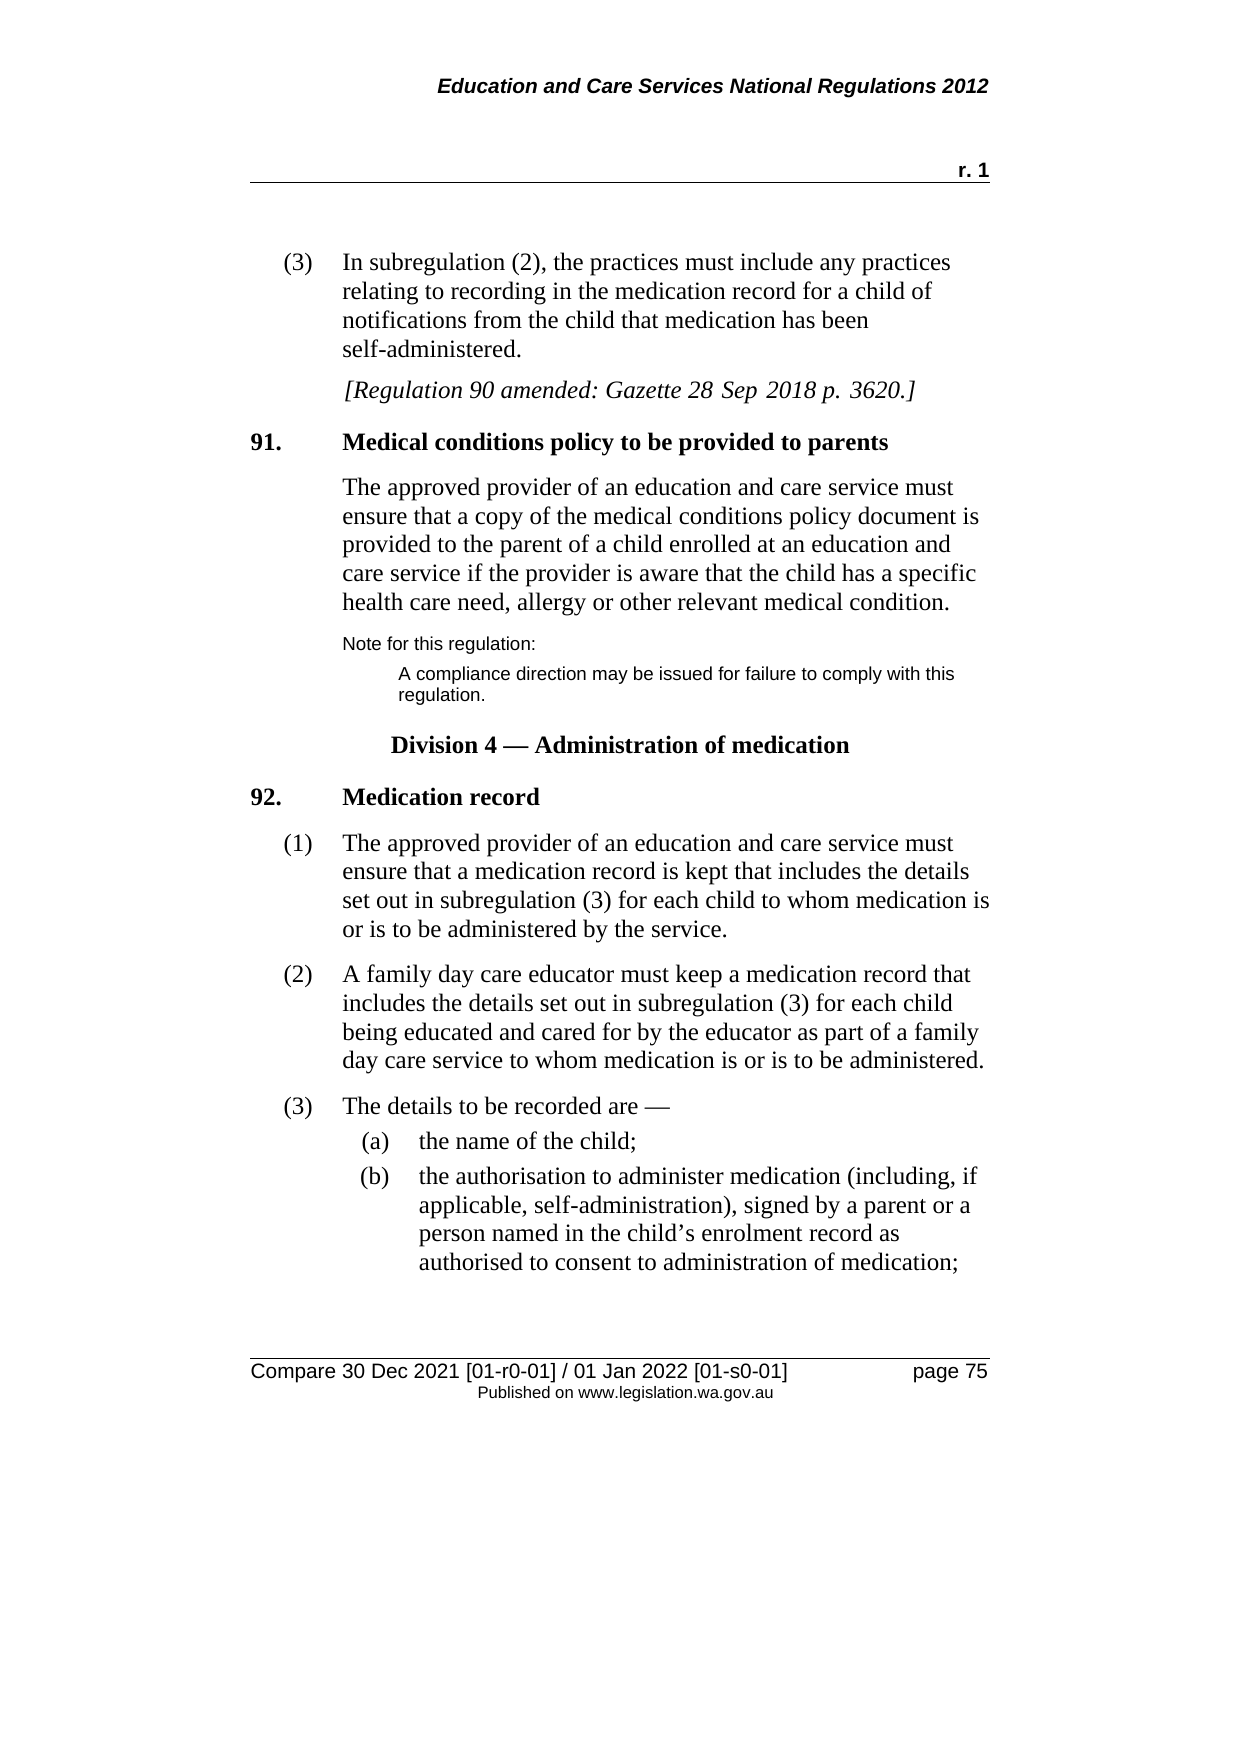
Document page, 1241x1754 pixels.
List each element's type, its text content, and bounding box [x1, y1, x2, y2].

text (3) The details to be recorded are — [250, 1091, 990, 1120]
text (2) A family day care educator must keep a medication record that includes the details set out in subregulation (3) for each child being educated and cared for by the educator as part of a family day care service to whom medication is or is to be administered. [250, 959, 990, 1074]
text The approved provider of an education and care service must ensure that a copy of the medical conditions policy document is provided to the parent of a child enrolled at an education and care service if the provider is aware that the child has a specific health care need, allergy or other relevant medical condition. [250, 472, 990, 616]
text (3) In subregulation (2), the practices must include any practices relating to recording in the medication record for a child of notifications from the child that medication has been self-administered. [250, 247, 990, 362]
subtitle 91. Medical conditions policy to be provided to parents [250, 427, 990, 455]
subtitle Note for this regulation: [250, 632, 990, 654]
text (b) the authorisation to administer medication (including, if applicable, self-administration), signed by a parent or a person named in the child’s enrolment record as authorised to consent to administration of medication; [250, 1161, 990, 1276]
subtitle 92. Medication record [250, 782, 990, 811]
subtitle Division 4 — Administration of medication [250, 731, 990, 759]
text A compliance direction may be issued for failure to comply with this regulation. [250, 662, 990, 706]
text (a) the name of the child; [250, 1126, 990, 1155]
text (1) The approved provider of an education and care service must ensure that a medication record is kept that includes the details set out in subregulation (3) for each child to whom medication is or is to be administered by the service. [250, 828, 990, 943]
text [Regulation 90 amended: Gazette 28 Sep 2018 p. 3620.] [250, 375, 990, 404]
